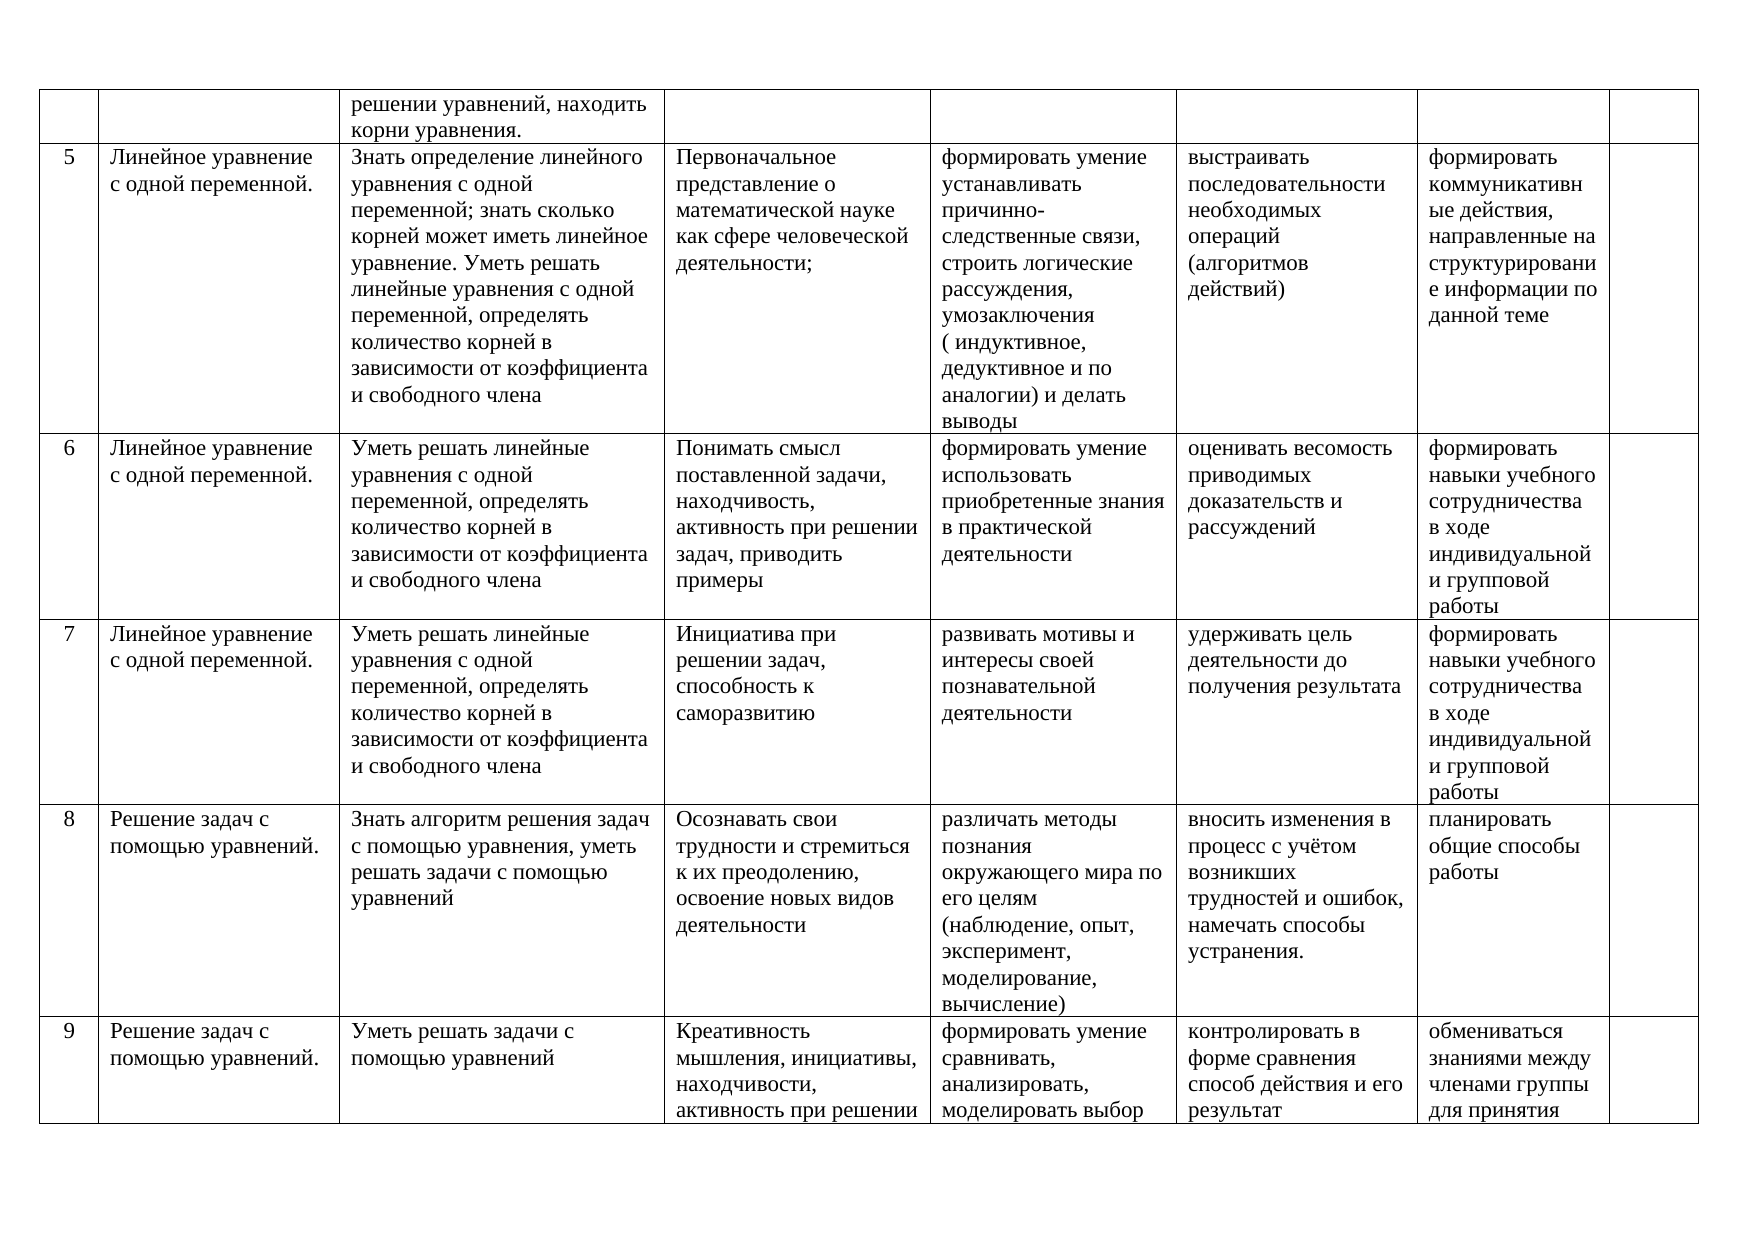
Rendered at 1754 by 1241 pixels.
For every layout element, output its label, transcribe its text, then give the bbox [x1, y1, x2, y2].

table_cell формировать умение устанавливать причинно-следственные связи, строить логические рассуждения, умозаключения ( индуктивное, дедуктивное и по аналогии) и делать выводы [931, 144, 1176, 433]
table_cell Первоначальное представление о математической науке как сфере человеческой деятельности; [665, 144, 930, 433]
table_cell Решение задач с помощью уравнений. [99, 805, 339, 1016]
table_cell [340, 90, 664, 142]
table_cell Уметь решать линейные уравнения с одной переменной, определять количество корней в зависимости от коэффициента и свободного члена [340, 620, 664, 804]
table_cell Линейное уравнение с одной переменной. [99, 620, 339, 804]
table_cell развивать мотивы и интересы своей познавательной деятельности [931, 620, 1176, 804]
table_cell формировать навыки учебного сотрудничества в ходе индивидуальной и групповой работы [1418, 434, 1609, 619]
table_cell 4 [40, 90, 98, 142]
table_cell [665, 90, 930, 142]
table_cell [1610, 434, 1698, 619]
table_cell различать методы познания окружающего мира по его целям (наблюдение, опыт, эксперимент, моделирование, вычисление) [931, 805, 1176, 1016]
table_cell [1610, 90, 1698, 142]
table_cell формировать коммуникативные действия, направленные на структурирование информации по данной теме [1418, 144, 1609, 433]
table_cell 6 [40, 434, 98, 619]
table_cell 5 [40, 144, 98, 433]
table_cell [340, 1017, 664, 1123]
table_cell выстраивать последовательности необходимых операций (алгоритмов действий) [1177, 144, 1417, 433]
table_cell формировать умение использовать приобретенные знания в практической деятельности [931, 434, 1176, 619]
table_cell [99, 1017, 339, 1123]
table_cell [1177, 90, 1417, 142]
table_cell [665, 1017, 930, 1123]
table_cell 8 [40, 805, 98, 1016]
table_cell Знать алгоритм решения задач с помощью уравнения, уметь решать задачи с помощью уравнений [340, 805, 664, 1016]
table_cell 7 [40, 620, 98, 804]
table_cell удерживать цель деятельности до получения результата [1177, 620, 1417, 804]
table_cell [1418, 1017, 1609, 1123]
table_cell [1610, 144, 1698, 433]
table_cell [1418, 90, 1609, 142]
table_cell планировать общие способы работы [1418, 805, 1609, 1016]
table_cell [1610, 1017, 1698, 1123]
table_cell формировать навыки учебного сотрудничества в ходе индивидуальной и групповой работы [1418, 620, 1609, 804]
table_cell [1610, 805, 1698, 1016]
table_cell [931, 1017, 1176, 1123]
table_cell Линейное уравнение с одной переменной. [99, 434, 339, 619]
table_cell Линейное уравнение с одной переменной. [99, 144, 339, 433]
table_cell Инициатива при решении задач, способность к саморазвитию [665, 620, 930, 804]
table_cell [931, 90, 1176, 142]
table_cell Осознавать свои трудности и стремиться к их преодолению, освоение новых видов деятельности [665, 805, 930, 1016]
table_cell Понимать смысл поставленной задачи, находчивость, активность при решении задач, приводить примеры [665, 434, 930, 619]
table_cell 9 [40, 1017, 98, 1123]
table_cell оценивать весомость приводимых доказательств и рассуждений [1177, 434, 1417, 619]
table_cell Знать определение линейного уравнения с одной переменной; знать сколько корней может иметь линейное уравнение. Уметь решать линейные уравнения с одной переменной, определять количество корней в зависимости от коэффициента и свободного члена [340, 144, 664, 433]
table_cell Уметь решать линейные уравнения с одной переменной, определять количество корней в зависимости от коэффициента и свободного члена [340, 434, 664, 619]
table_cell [99, 90, 339, 142]
table_cell вносить изменения в процесс с учётом возникших трудностей и ошибок, намечать способы устранения. [1177, 805, 1417, 1016]
table_cell [1610, 620, 1698, 804]
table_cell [1177, 1017, 1417, 1123]
